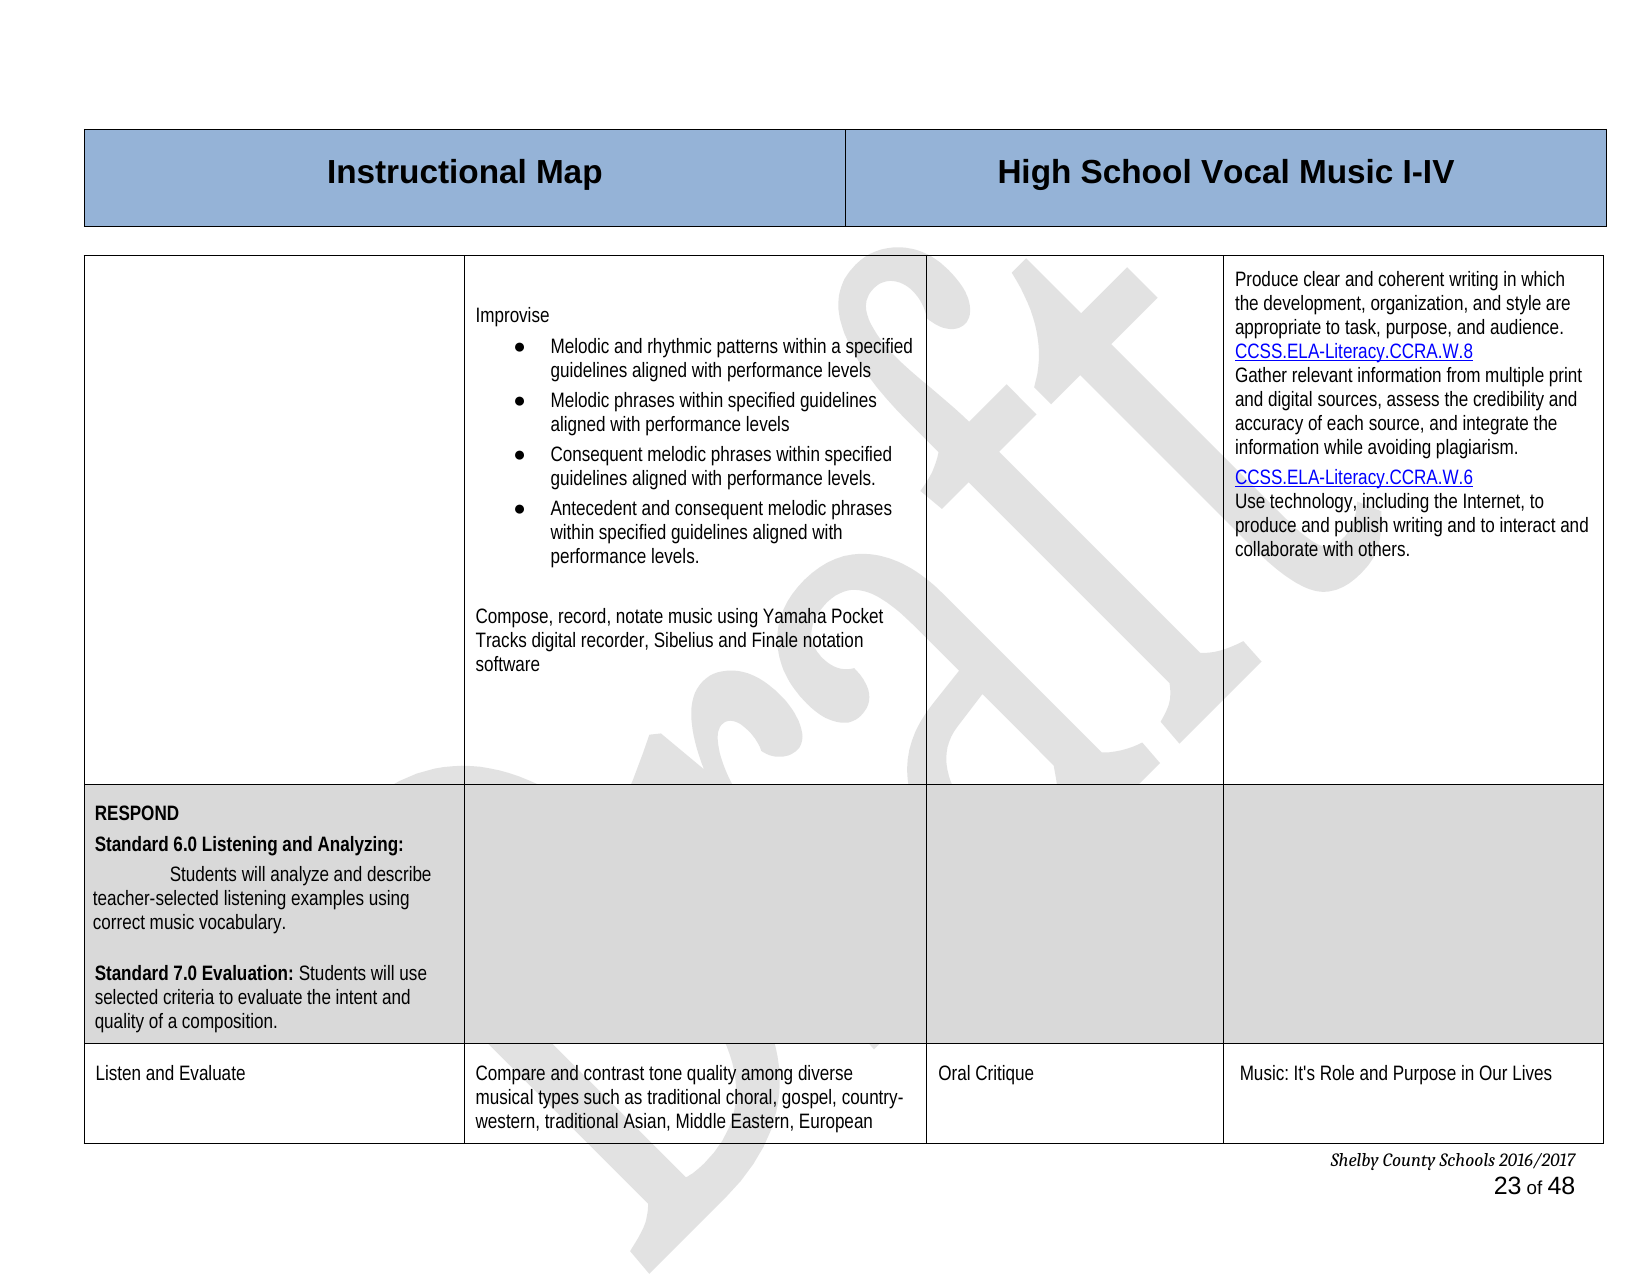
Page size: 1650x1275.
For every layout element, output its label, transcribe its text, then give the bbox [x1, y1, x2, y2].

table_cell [927, 256, 1223, 783]
table_cell [927, 785, 1223, 1043]
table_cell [927, 1044, 1223, 1143]
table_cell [465, 1044, 926, 1143]
table_cell RESPOND Standard 6.0 Listening and Analyzing: Students will analyze and describe teacher-selected listening examples using correct music vocabulary. Standard 7.0 Evaluation: Students will use selected criteria to evaluate the intent and quality of a composition. [85, 785, 464, 1043]
table_cell [1224, 785, 1603, 1043]
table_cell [465, 256, 926, 783]
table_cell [1224, 256, 1603, 783]
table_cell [85, 256, 464, 783]
table_cell [465, 785, 926, 1043]
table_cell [1224, 1044, 1603, 1143]
table_cell Listen and Evaluate [85, 1044, 464, 1143]
